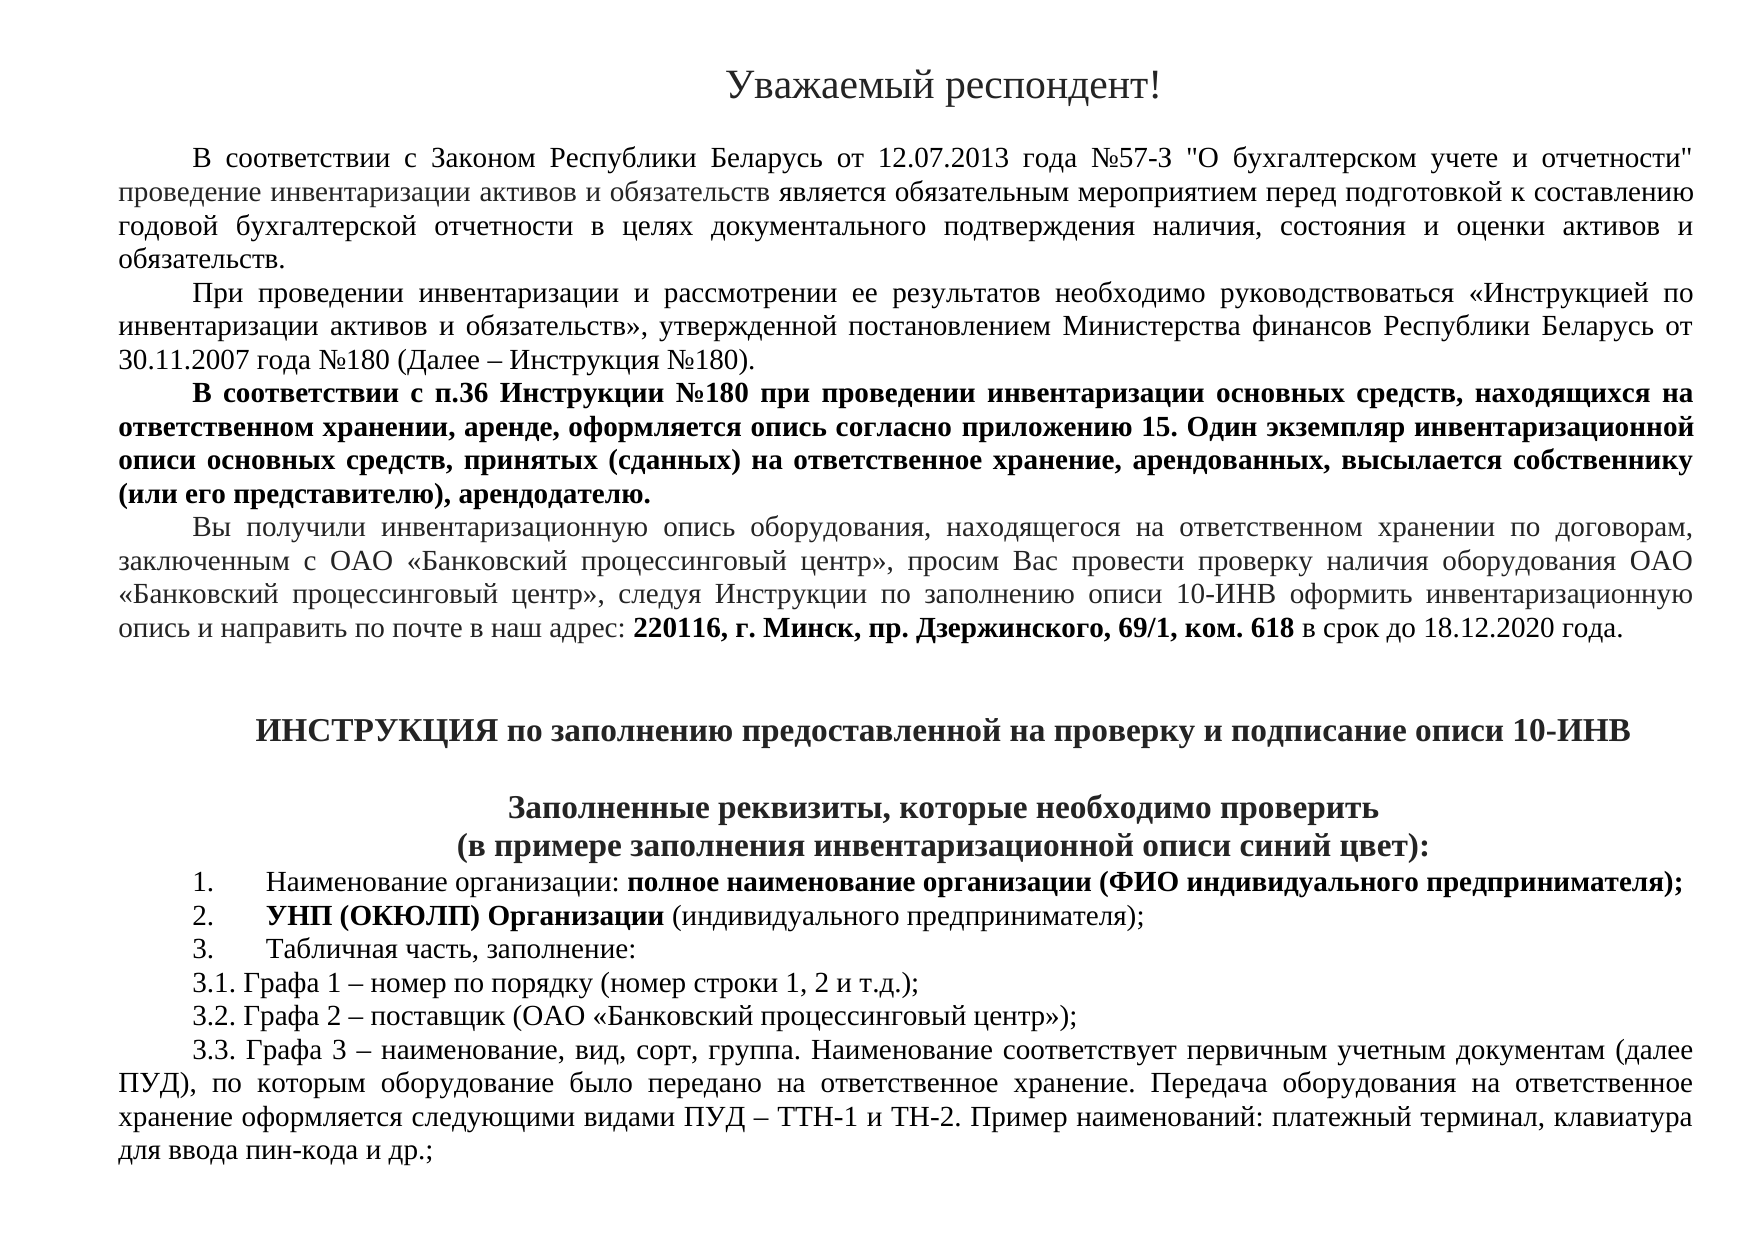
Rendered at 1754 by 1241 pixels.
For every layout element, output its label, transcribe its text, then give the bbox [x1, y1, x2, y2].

text (в примере заполнения инвентаризационной описи синий цвет): [118, 826, 1695, 864]
text Уважаемый респондент! [118, 59, 1695, 107]
text В соответствии с Законом Республики Беларусь от 12.07.2013 года №57-З "О бухгалтерском учете и отчетности" проведение инвентаризации активов и обязательств является обязательным мероприятием перед подготовкой к составлению годовой бухгалтерской отчетности в целях документального подтверждения наличия, состояния и оценки активов и обязательств. [118, 141, 1695, 275]
text При проведении инвентаризации и рассмотрении ее результатов необходимо руководствоваться «Инструкцией по инвентаризации активов и обязательств», утвержденной постановлением Министерства финансов Республики Беларусь от 30.11.2007 года №180 (Далее – Инструкция №180). [118, 275, 1695, 375]
list 3.3. Графа 3 – наименование, вид, сорт, группа. Наименование соответствует первичным учетным документам (далее ПУД), по которым оборудование было передано на ответственное хранение. Передача оборудования на ответственное хранение оформляется следующими видами ПУД – ТТН-1 и ТН-2. Пример наименований: платежный терминал, клавиатура для ввода пин-кода и др.; [118, 1032, 1695, 1166]
list Табличная часть, заполнение: [118, 931, 1695, 965]
list 3.2. Графа 2 – поставщик (ОАО «Банковский процессинговый центр»); [118, 998, 1695, 1032]
text Заполненные реквизиты, которые необходимо проверить [118, 787, 1695, 826]
text ИНСТРУКЦИЯ по заполнению предоставленной на проверку и подписание описи 10-ИНВ [118, 711, 1695, 749]
list Наименование организации: полное наименование организации (ФИО индивидуального предпринимателя); [118, 864, 1695, 898]
text Вы получили инвентаризационную опись оборудования, находящегося на ответственном хранении по договорам, заключенным с ОАО «Банковский процессинговый центр», просим Вас провести проверку наличия оборудования ОАО «Банковский процессинговый центр», следуя Инструкции по заполнению описи 10-ИНВ оформить инвентаризационную опись и направить по почте в наш адрес: . Минск, пр. Дзержинского, 69/1, ком. 618 в срок до 18.12.2020 года. [118, 509, 1695, 644]
text В соответствии с п.36 Инструкции №180 при проведении инвентаризации основных средств, находящихся на ответственном хранении, аренде, оформляется опись согласно приложению 15. Один экземпляр инвентаризационной описи основных средств, принятых (сданных) на ответственное хранение, арендованных, высылается собственнику (или его представителю), арендодателю. [118, 375, 1695, 509]
list 3.1. Графа 1 – номер по порядку (номер строки 1, 2 и т.д.); [118, 965, 1695, 998]
list УНП (ОКЮЛП) Организации (индивидуального предпринимателя); [118, 898, 1695, 931]
